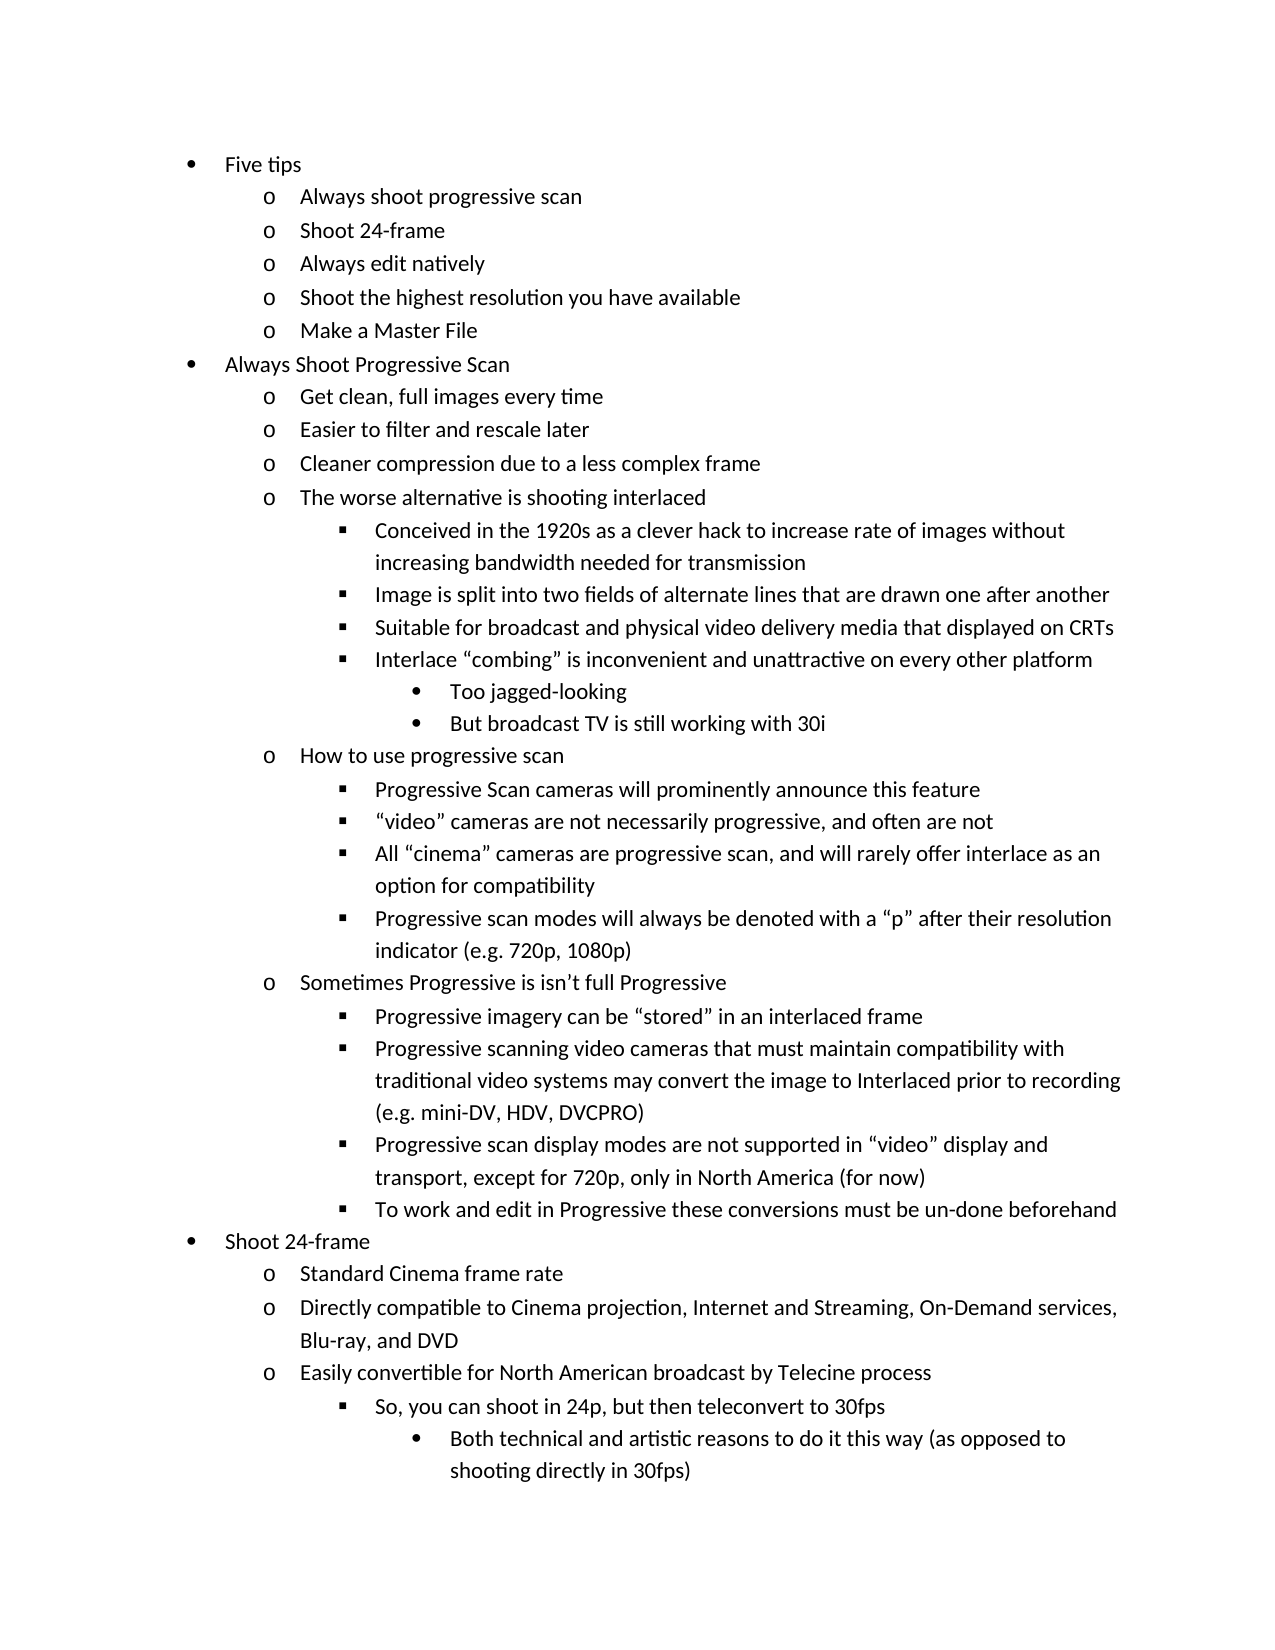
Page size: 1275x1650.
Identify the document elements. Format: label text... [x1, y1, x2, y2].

list Shoot 24-frame [262, 216, 1125, 245]
list Progressive scan display modes are not supported in “video” display and transport, except for 720p, only in North America (for now) [337, 1131, 1125, 1191]
list Easier to filter and rescale later [262, 416, 1125, 445]
list Cleaner compression due to a less complex frame [262, 449, 1125, 478]
list Suitable for broadcast and physical video delivery media that displayed on CRTs [337, 613, 1125, 641]
list All “cinema” cameras are progressive scan, and will rarely offer interlace as an option for compatibility [337, 839, 1125, 900]
list Standard Cinema frame rate [262, 1259, 1125, 1288]
list Image is split into two fields of alternate lines that are drawn one after another [337, 581, 1125, 609]
list Always shoot progressive scan [262, 182, 1125, 211]
list Progressive Scan cameras will prominently announce this feature [337, 775, 1125, 803]
list But broadcast TV is still working with 30i [412, 709, 1125, 737]
list Make a Master File [262, 316, 1125, 346]
list Sometimes Progressive is isn’t full Progressive [262, 968, 1125, 997]
list Too jagged-looking [412, 677, 1125, 705]
list Always edit natively [262, 249, 1125, 278]
list “video” cameras are not necessarily progressive, and often are not [337, 807, 1125, 835]
list The worse alternative is shooting interlaced [262, 483, 1125, 512]
list Conceived in the 1920s as a clever hack to increase rate of images without increasing bandwidth needed for transmission [337, 516, 1125, 576]
list Easily convertible for North American broadcast by Telecine process [262, 1358, 1125, 1387]
list How to use progressive scan [262, 742, 1125, 771]
list Both technical and artistic reasons to do it this way (as opposed to shooting directly in 30fps) [412, 1424, 1125, 1484]
list Shoot 24-frame [187, 1227, 1125, 1255]
list Always Shoot Progressive Scan [187, 350, 1125, 378]
list Get clean, full images every time [262, 382, 1125, 411]
list So, you can shoot in 24p, but then teleconvert to 30fps [337, 1392, 1125, 1420]
list Progressive scan modes will always be denoted with a “p” after their resolution indicator (e.g. 720p, 1080p) [337, 904, 1125, 964]
list Five tips [187, 150, 1125, 178]
list Interlace “combing” is inconvenient and unattractive on every other platform [337, 645, 1125, 673]
list Progressive scanning video cameras that must maintain compatibility with traditional video systems may convert the image to Interlaced prior to recording (e.g. mini-DV, HDV, DVCPRO) [337, 1034, 1125, 1126]
list Directly compatible to Cinema projection, Internet and Streaming, On-Demand services, Blu-ray, and DVD [262, 1293, 1125, 1354]
list To work and edit in Progressive these conversions must be un-done beforehand [337, 1195, 1125, 1223]
list Progressive imagery can be “stored” in an interlaced frame [337, 1002, 1125, 1030]
list Shoot the highest resolution you have available [262, 283, 1125, 312]
